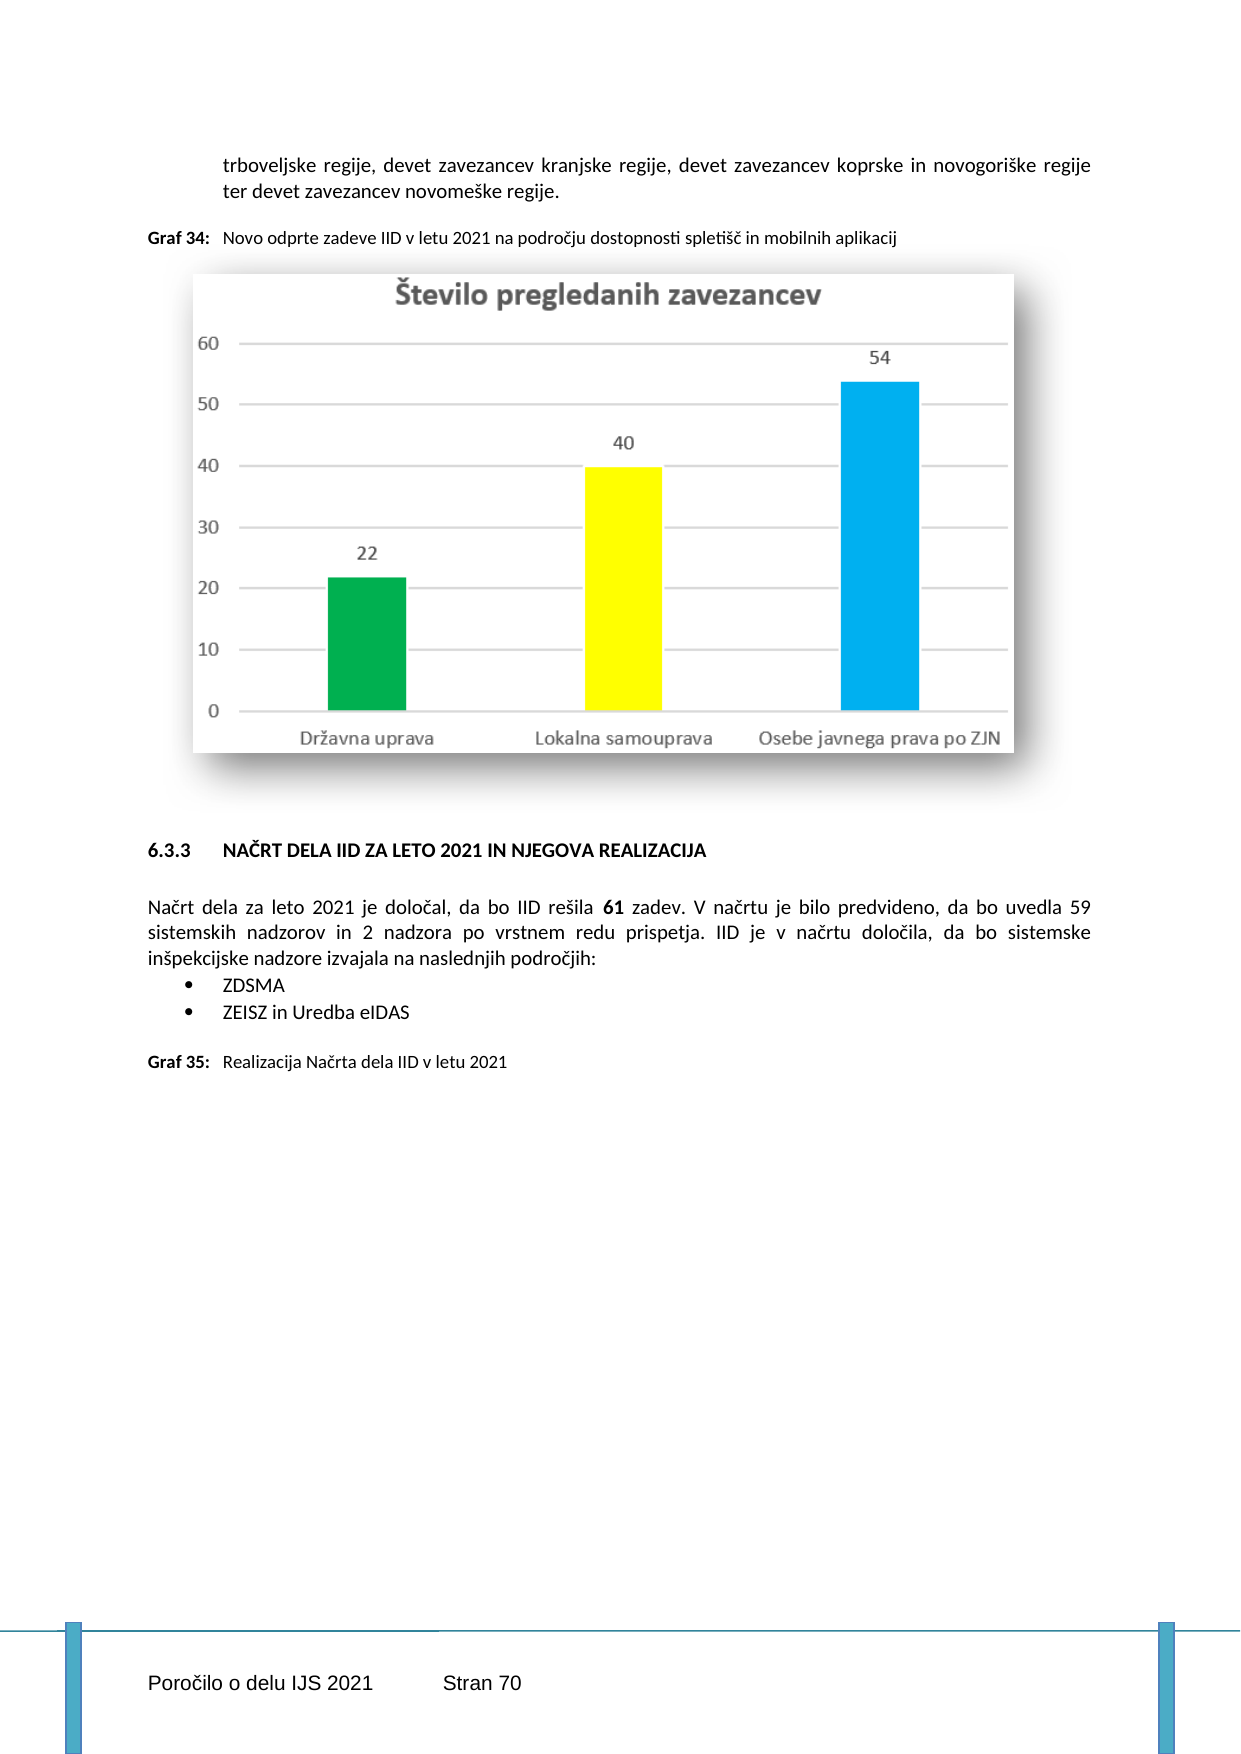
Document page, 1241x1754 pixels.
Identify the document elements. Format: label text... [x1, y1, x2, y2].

subtitle NAČRT DELA IID ZA LETO 2021 IN NJEGOVA REALIZACIJA [148, 837, 1092, 862]
list ZEISZ in Uredba eIDAS [185, 997, 1092, 1024]
picture [193, 274, 1014, 753]
text Načrt dela za leto 2021 je določal, da bo IID rešila 61 zadev. V načrtu je bilo predvideno, da bo uvedla 59 sistemskih nadzorov in 2 nadzora po vrstnem redu prispetja. IID je v načrtu določila, da bo sistemske inšpekcijske nadzore izvajala na naslednjih področjih: [148, 894, 1092, 970]
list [185, 152, 1092, 203]
text Graf 34: Novo odprte zadeve IID v letu 2021 na področju dostopnosti spletišč in mobilnih aplikacij [148, 226, 1092, 249]
list ZDSMA [185, 970, 1092, 997]
text Graf 35: Realizacija Načrta dela IID v letu 2021 [148, 1050, 1092, 1073]
